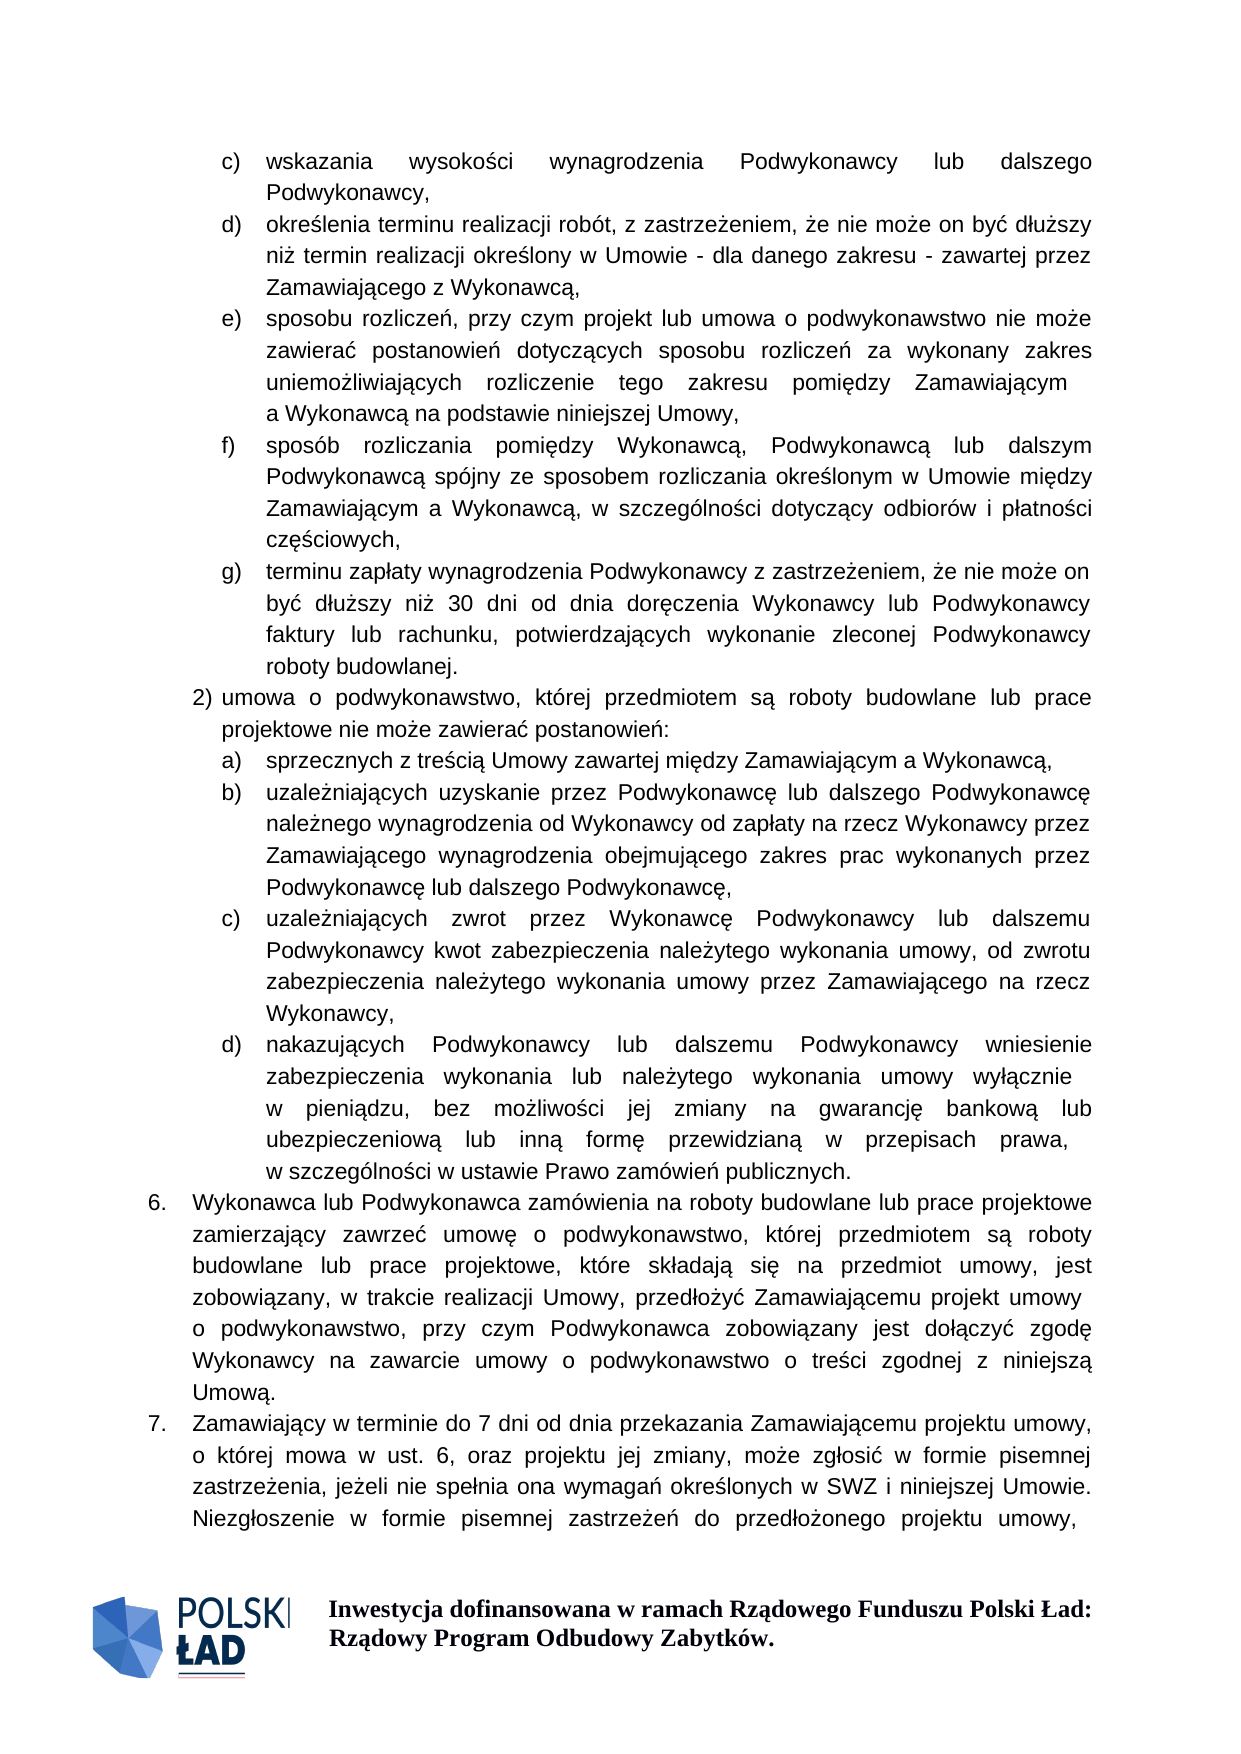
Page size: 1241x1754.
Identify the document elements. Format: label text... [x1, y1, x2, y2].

list nakazujących Podwykonawcy lub dalszemu Podwykonawcy wniesienie zabezpieczenia wykonania lub należytego wykonania umowy wyłącznie w pieniądzu, bez możliwości jej zmiany na gwarancję bankową lub ubezpieczeniową lub inną formę przewidzianą w przepisach prawa, w szczególności w ustawie Prawo zamówień publicznych. [221, 1031, 1093, 1184]
list terminu zapłaty wynagrodzenia Podwykonawcy z zastrzeżeniem, że nie może on być dłuższy niż 30 dni od dnia doręczenia Wykonawcy lub Podwykonawcy faktury lub rachunku, potwierdzających wykonanie zleconej Podwykonawcy roboty budowlanej. [221, 558, 1091, 679]
list sposobu rozliczeń, przy czym projekt lub umowa o podwykonawstwo nie może zawierać postanowień dotyczących sposobu rozliczeń za wykonany zakres uniemożliwiających rozliczenie tego zakresu pomiędzy Zamawiającym a Wykonawcą na podstawie niniejszej Umowy, [221, 305, 1093, 426]
list określenia terminu realizacji robót, z zastrzeżeniem, że nie może on być dłuższy niż termin realizacji określony w Umowie - dla danego zakresu - zawartej przez Zamawiającego z Wykonawcą, [221, 211, 1093, 300]
list umowa o podwykonawstwo, której przedmiotem są roboty budowlane lub prace projektowe nie może zawierać postanowień: [192, 684, 1093, 742]
list sprzecznych z treścią Umowy zawartej między Zamawiającym a Wykonawcą, [221, 747, 1093, 774]
list wskazania wysokości wynagrodzenia Podwykonawcy lub dalszego Podwykonawcy, [221, 148, 1093, 206]
list sposób rozliczania pomiędzy Wykonawcą, Podwykonawcą lub dalszym Podwykonawcą spójny ze sposobem rozliczania określonym w Umowie między Zamawiającym a Wykonawcą, w szczególności dotyczący odbiorów i płatności częściowych, [221, 432, 1093, 553]
list uzależniających zwrot przez Wykonawcę Podwykonawcy lub dalszemu Podwykonawcy kwot zabezpieczenia należytego wykonania umowy, od zwrotu zabezpieczenia należytego wykonania umowy przez Zamawiającego na rzecz Wykonawcy, [221, 905, 1091, 1026]
picture [92, 1596, 290, 1679]
list Wykonawca lub Podwykonawca zamówienia na roboty budowlane lub prace projektowe zamierzający zawrzeć umowę o podwykonawstwo, której przedmiotem są roboty budowlane lub prace projektowe, które składają się na przedmiot umowy, jest zobowiązany, w trakcie realizacji Umowy, przedłożyć Zamawiającemu projekt umowy o podwykonawstwo, przy czym Podwykonawca zobowiązany jest dołączyć zgodę Wykonawcy na zawarcie umowy o podwykonawstwo o treści zgodnej z niniejszą Umową. [148, 1189, 1093, 1405]
list uzależniających uzyskanie przez Podwykonawcę lub dalszego Podwykonawcę należnego wynagrodzenia od Wykonawcy od zapłaty na rzecz Wykonawcy przez Zamawiającego wynagrodzenia obejmującego zakres prac wykonanych przez Podwykonawcę lub dalszego Podwykonawcę, [221, 779, 1091, 900]
